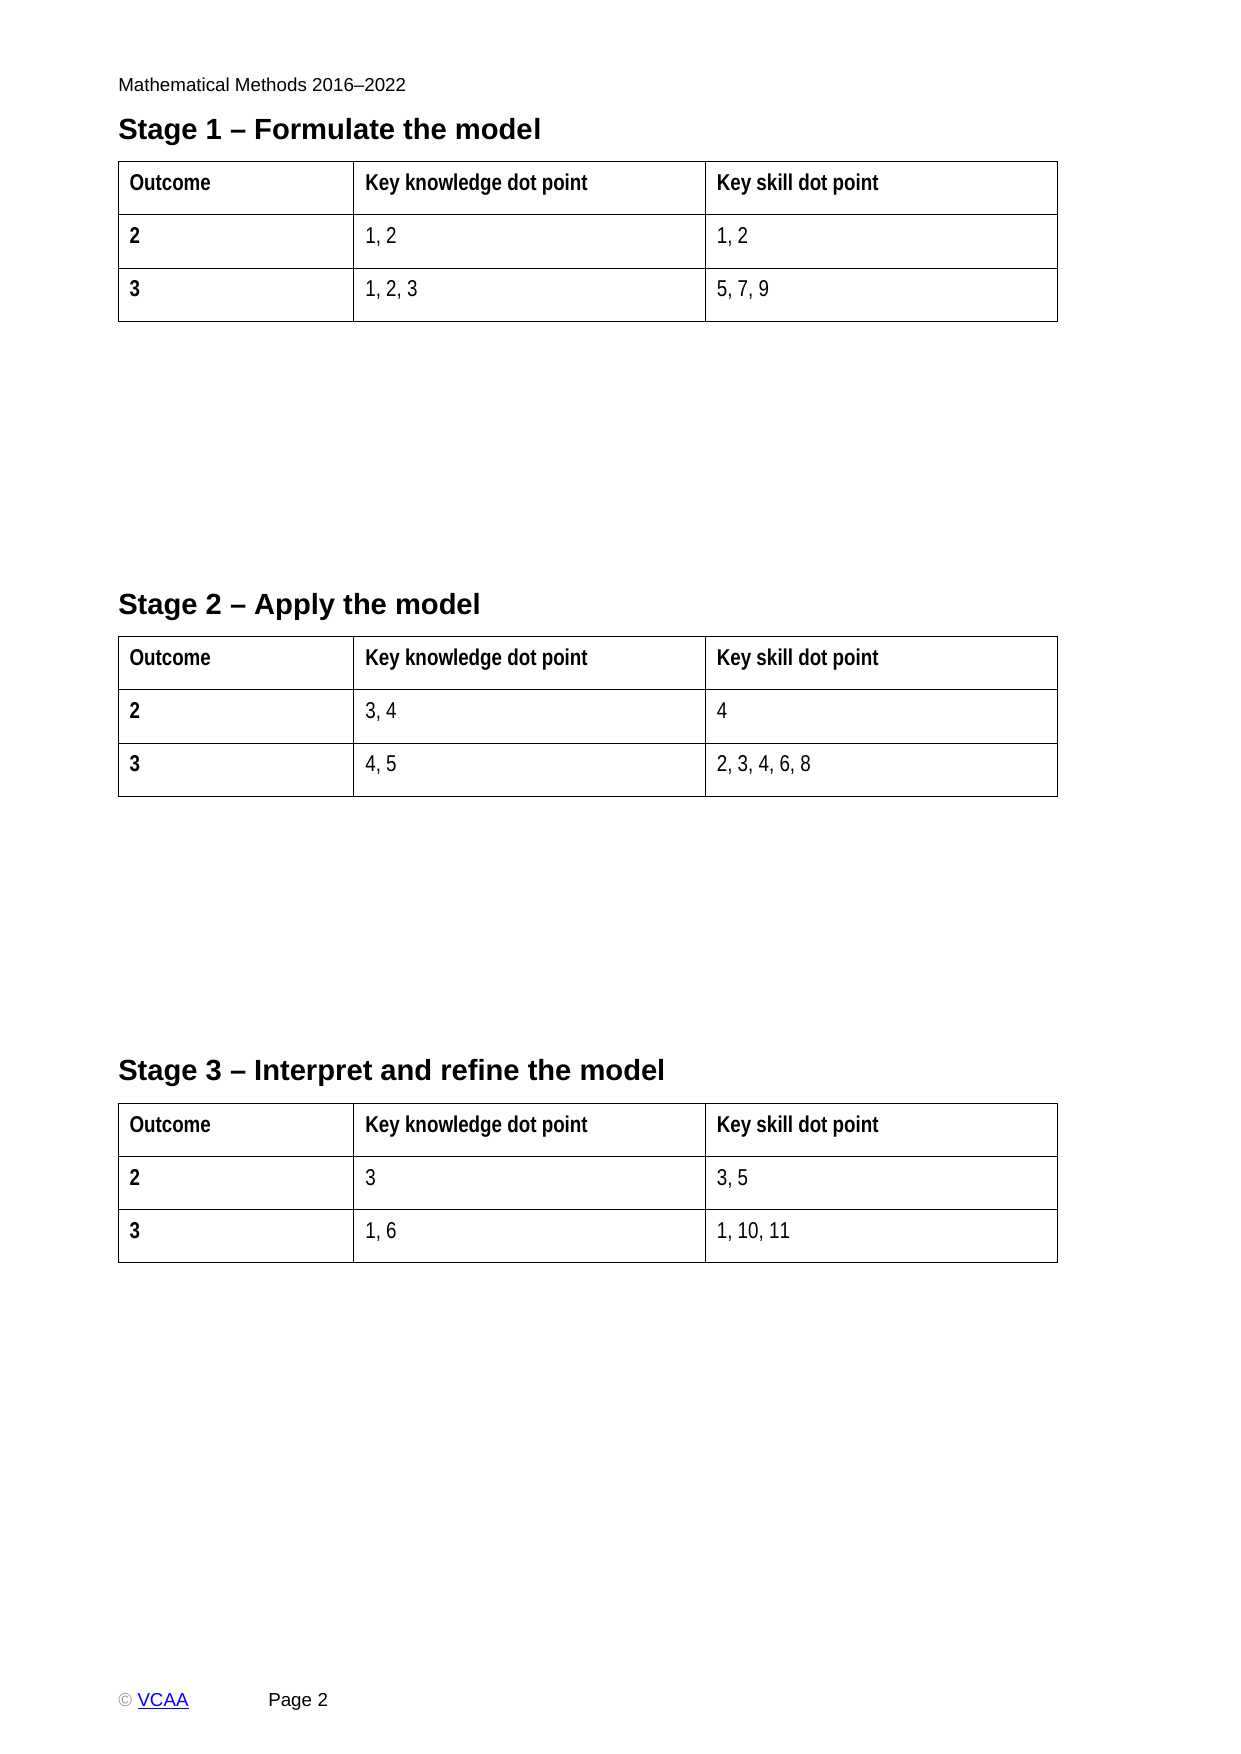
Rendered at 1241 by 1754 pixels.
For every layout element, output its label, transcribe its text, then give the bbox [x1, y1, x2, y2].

table_cell 5, 7, 9 [706, 269, 1057, 321]
table_cell 2 [119, 690, 353, 742]
table_cell 4, 5 [354, 744, 705, 796]
table_header Key knowledge dot point [354, 637, 705, 689]
table_cell 3 [119, 1210, 353, 1262]
table_cell 4 [706, 690, 1057, 742]
table_cell 1, 6 [354, 1210, 705, 1262]
table_cell 1, 2, 3 [354, 269, 705, 321]
table_cell 3 [354, 1157, 705, 1209]
table_cell 3, 5 [706, 1157, 1057, 1209]
table_cell 2 [119, 1157, 353, 1209]
subtitle Stage 1 – Formulate the model [118, 109, 1122, 147]
table_cell 3 [119, 744, 353, 796]
subtitle Stage 3 – Interpret and refine the model [118, 1013, 1122, 1088]
table_header Outcome [119, 162, 353, 214]
table_cell 1, 10, 11 [706, 1210, 1057, 1262]
table_cell 3, 4 [354, 690, 705, 742]
table_cell 1, 2 [354, 215, 705, 267]
table_cell 3 [119, 269, 353, 321]
table_header Key skill dot point [706, 637, 1057, 689]
table_header Outcome [119, 1104, 353, 1156]
table_cell 1, 2 [706, 215, 1057, 267]
subtitle Stage 2 – Apply the model [118, 584, 1122, 622]
table_cell 2 [119, 215, 353, 267]
table_header Key knowledge dot point [354, 1104, 705, 1156]
table_cell 2, 3, 4, 6, 8 [706, 744, 1057, 796]
table_header Key skill dot point [706, 162, 1057, 214]
table_header Key skill dot point [706, 1104, 1057, 1156]
table_header Key knowledge dot point [354, 162, 705, 214]
table_header Outcome [119, 637, 353, 689]
